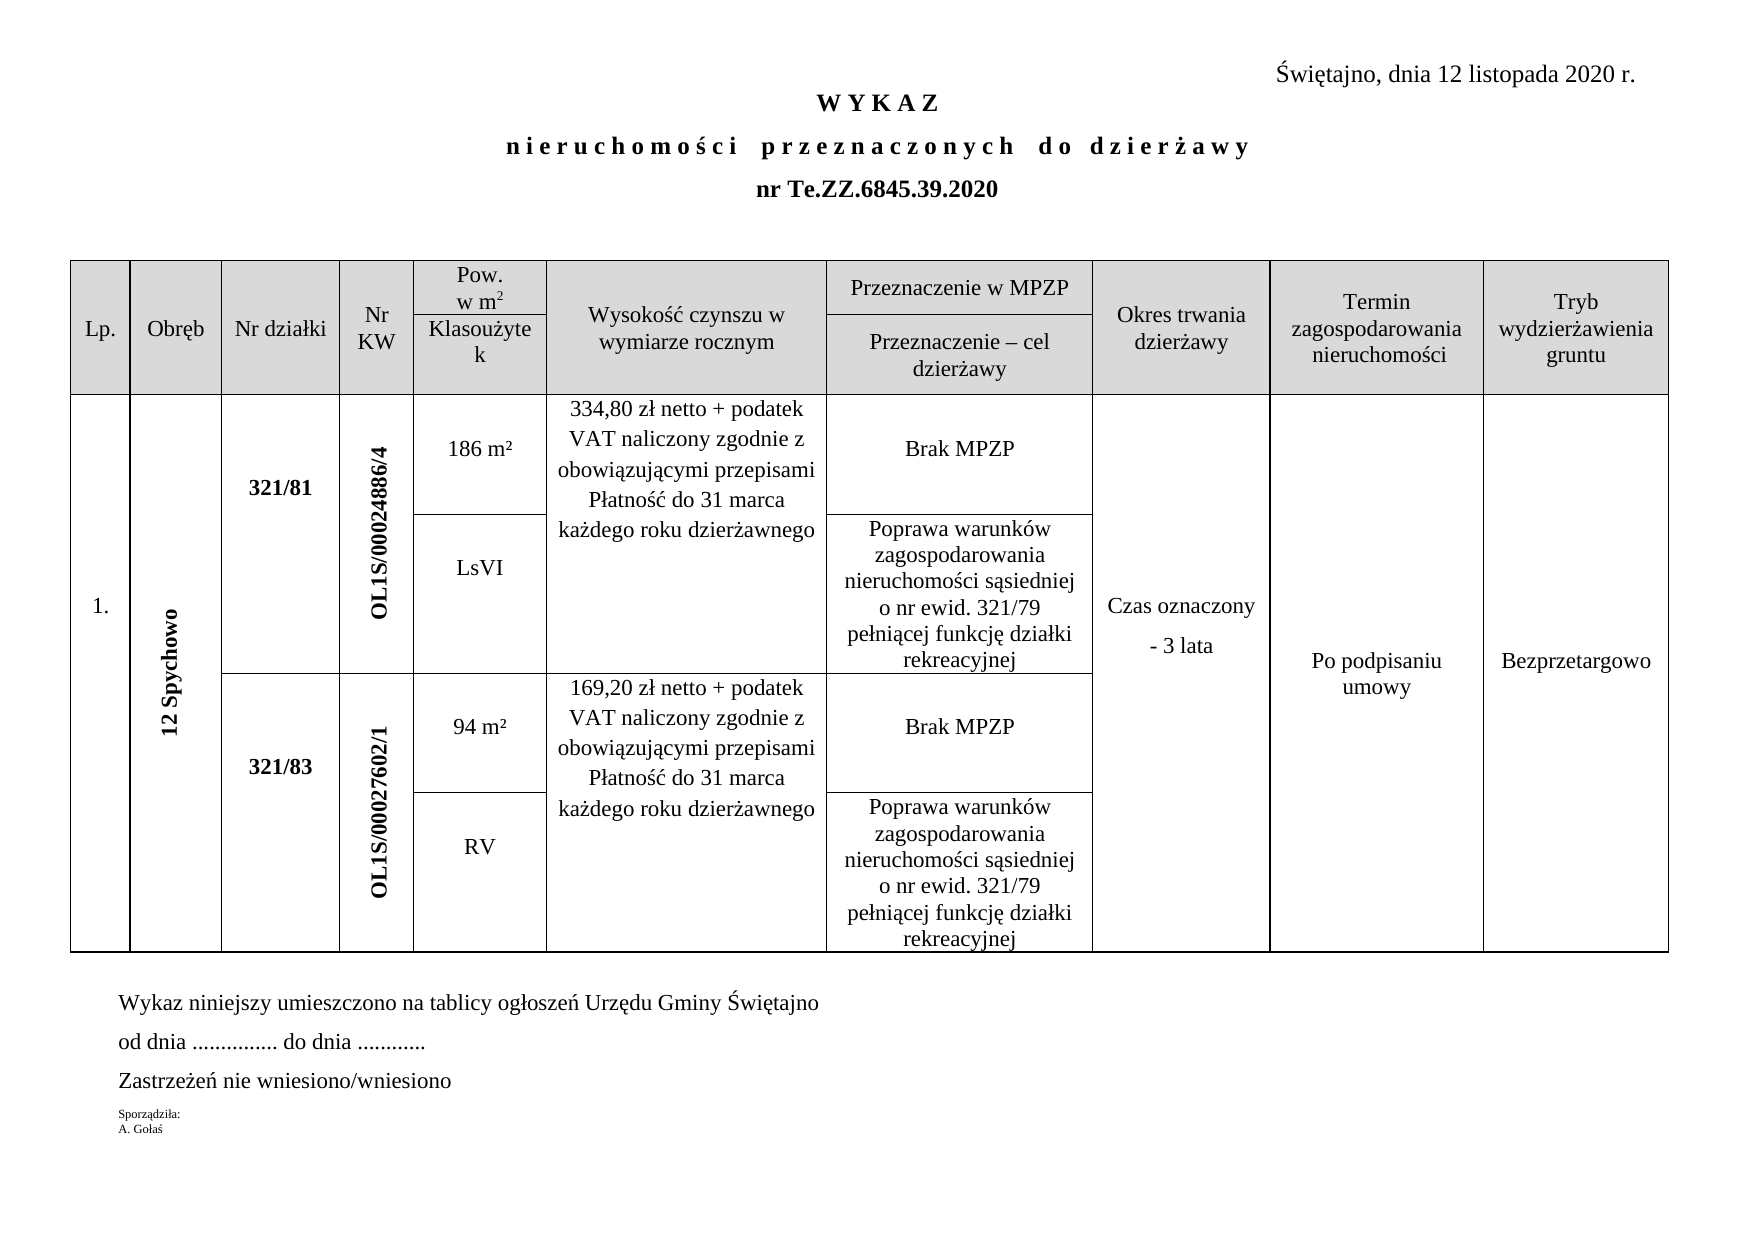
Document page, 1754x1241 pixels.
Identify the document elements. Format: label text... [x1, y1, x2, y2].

table_cell Brak MPZP [827, 674, 1092, 792]
table_cell 94 m² [414, 674, 546, 792]
text W Y K A Z [118, 88, 1636, 117]
table_cell Czas oznaczony - 3 lata [1093, 395, 1269, 951]
table_header Pow. w m2 [414, 261, 546, 314]
table_cell LsVI [414, 515, 546, 673]
table_cell Brak MPZP [827, 395, 1092, 514]
text Świętajno, dnia 12 listopada 2020 r. [118, 59, 1636, 88]
table_header Okres trwania dzierżawy [1093, 261, 1269, 394]
table_cell 12 Spychowo [131, 395, 221, 951]
text Sporządziła: A. Gołaś [118, 1107, 1636, 1136]
text Zastrzeżeń nie wniesiono/wniesiono [118, 1067, 1636, 1094]
text od dnia ............... do dnia ............ [118, 1028, 1636, 1054]
table_cell 334,80 zł netto + podatek VAT naliczony zgodnie z obowiązującymi przepisami Płatność do 31 marca każdego roku dzierżawnego [547, 395, 826, 673]
table_header Wysokość czynszu w wymiarze rocznym [547, 261, 826, 394]
table_cell 186 m² [414, 395, 546, 514]
text nr Te.ZZ.6845.39.2020 [118, 174, 1636, 203]
table_cell Po podpisaniu umowy [1271, 395, 1483, 951]
table_cell Poprawa warunków zagospodarowania nieruchomości sąsiedniej o nr ewid. 321/79 pełniącej funkcję działki rekreacyjnej [827, 793, 1092, 951]
table_header Przeznaczenie w MPZP [827, 261, 1092, 314]
table_cell Poprawa warunków zagospodarowania nieruchomości sąsiedniej o nr ewid. 321/79 pełniącej funkcję działki rekreacyjnej [827, 515, 1092, 673]
table_header Tryb wydzierżawienia gruntu [1484, 261, 1668, 394]
table_cell 1. [71, 395, 129, 951]
table_cell 169,20 zł netto + podatek VAT naliczony zgodnie z obowiązującymi przepisami Płatność do 31 marca każdego roku dzierżawnego [547, 674, 826, 951]
table_header Lp. [71, 261, 129, 394]
table_header Nr działki [222, 261, 339, 394]
table_cell Klasoużytek [414, 315, 546, 394]
text Wykaz niniejszy umieszczono na tablicy ogłoszeń Urzędu Gminy Świętajno [118, 988, 1636, 1015]
text n i e r u c h o m o ś c i p r z e z n a c z o n y c h d o d z i e r ż a w y [118, 131, 1636, 160]
table_cell 321/83 [222, 674, 339, 951]
table_header Obręb [131, 261, 221, 394]
table_cell Przeznaczenie – cel dzierżawy [827, 315, 1092, 394]
table_cell OL1S/00027602/1 [340, 674, 413, 951]
table_cell OL1S/00024886/4 [340, 395, 413, 673]
table_cell 321/81 [222, 395, 339, 673]
table_header Nr KW [340, 261, 413, 394]
table_header Termin zagospodarowania nieruchomości [1271, 261, 1483, 394]
table_cell Bezprzetargowo [1484, 395, 1668, 951]
table_cell RV [414, 793, 546, 951]
